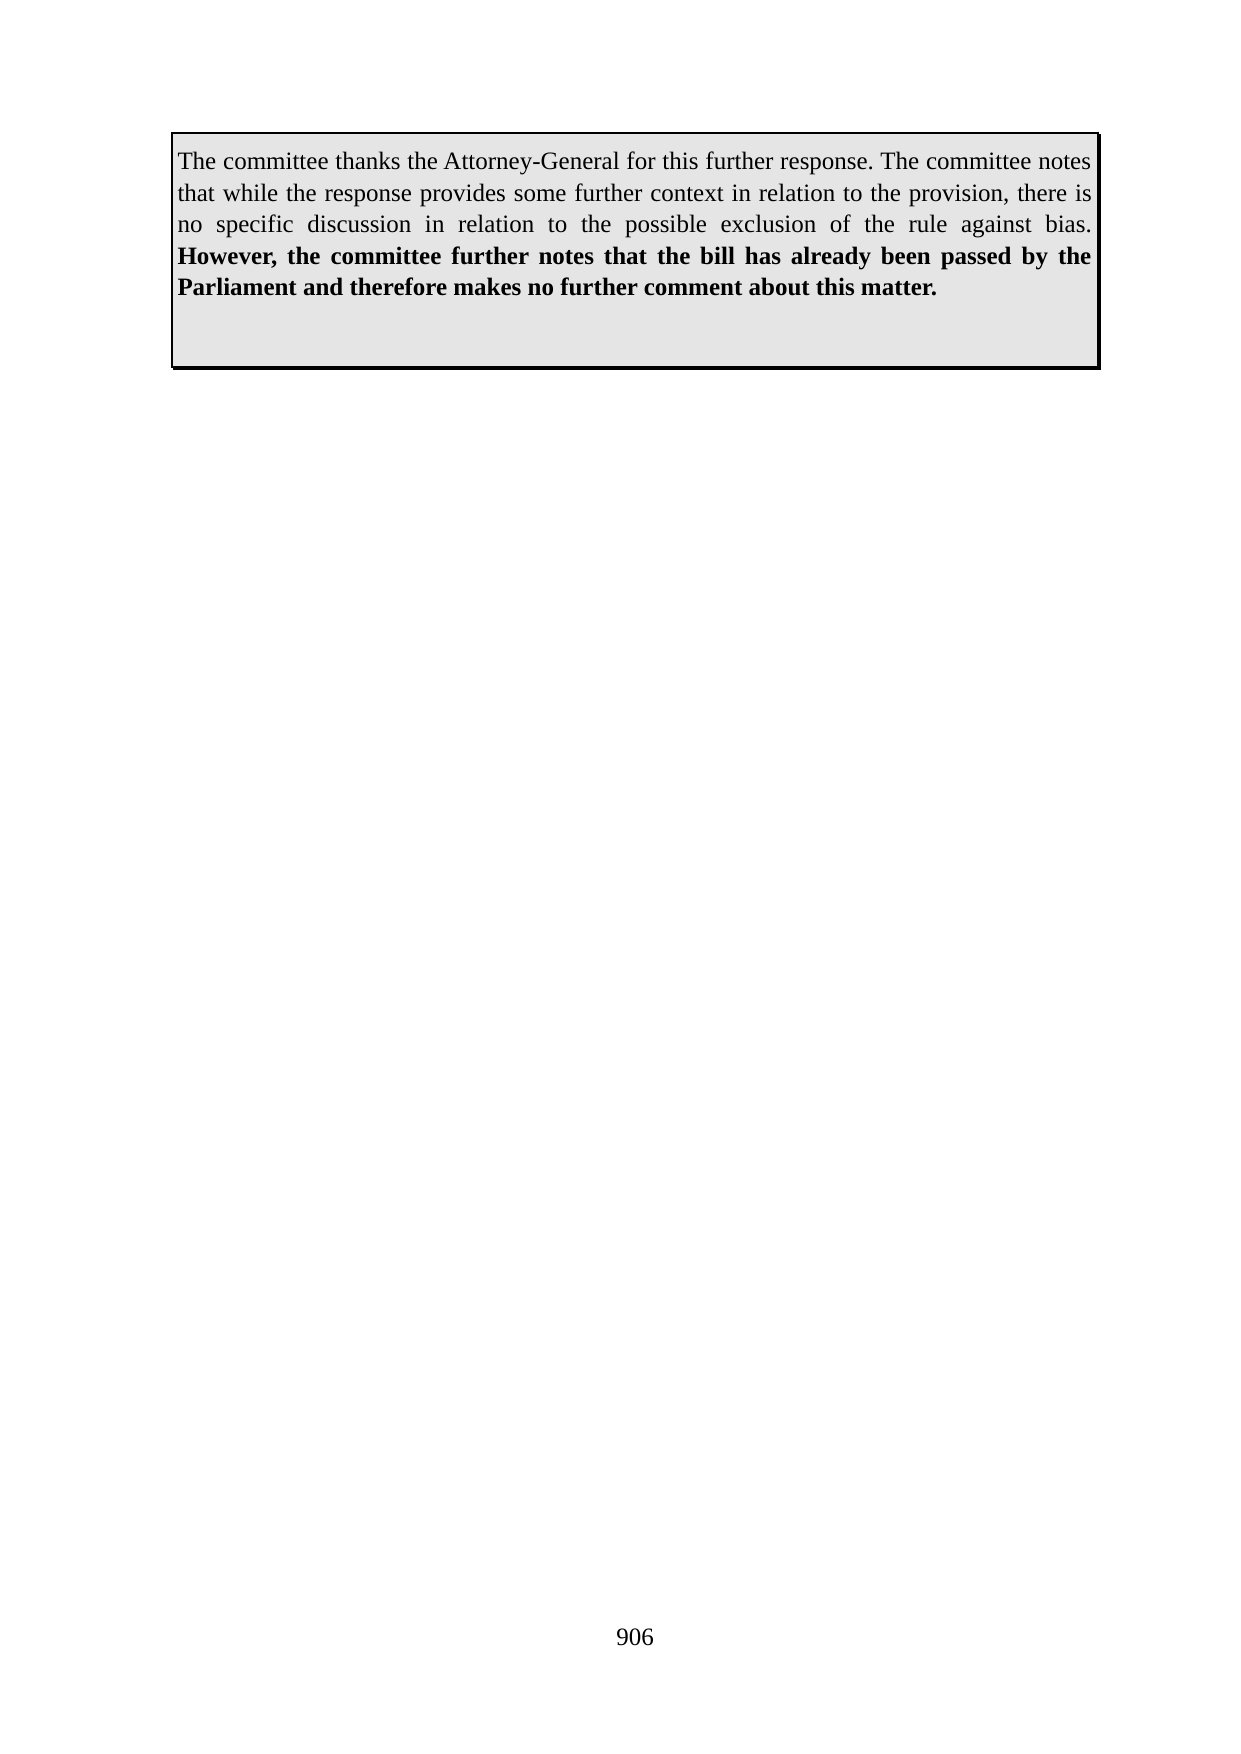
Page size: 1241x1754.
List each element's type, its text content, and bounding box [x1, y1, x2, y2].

text The committee thanks the Attorney-General for this further response. The committee notes that while the response provides some further context in relation to the provision, there is no specific discussion in relation to the possible exclusion of the rule against bias. However, the committee further notes that the bill has already been passed by the Parliament and therefore makes no further comment about this matter. [173, 134, 1097, 301]
